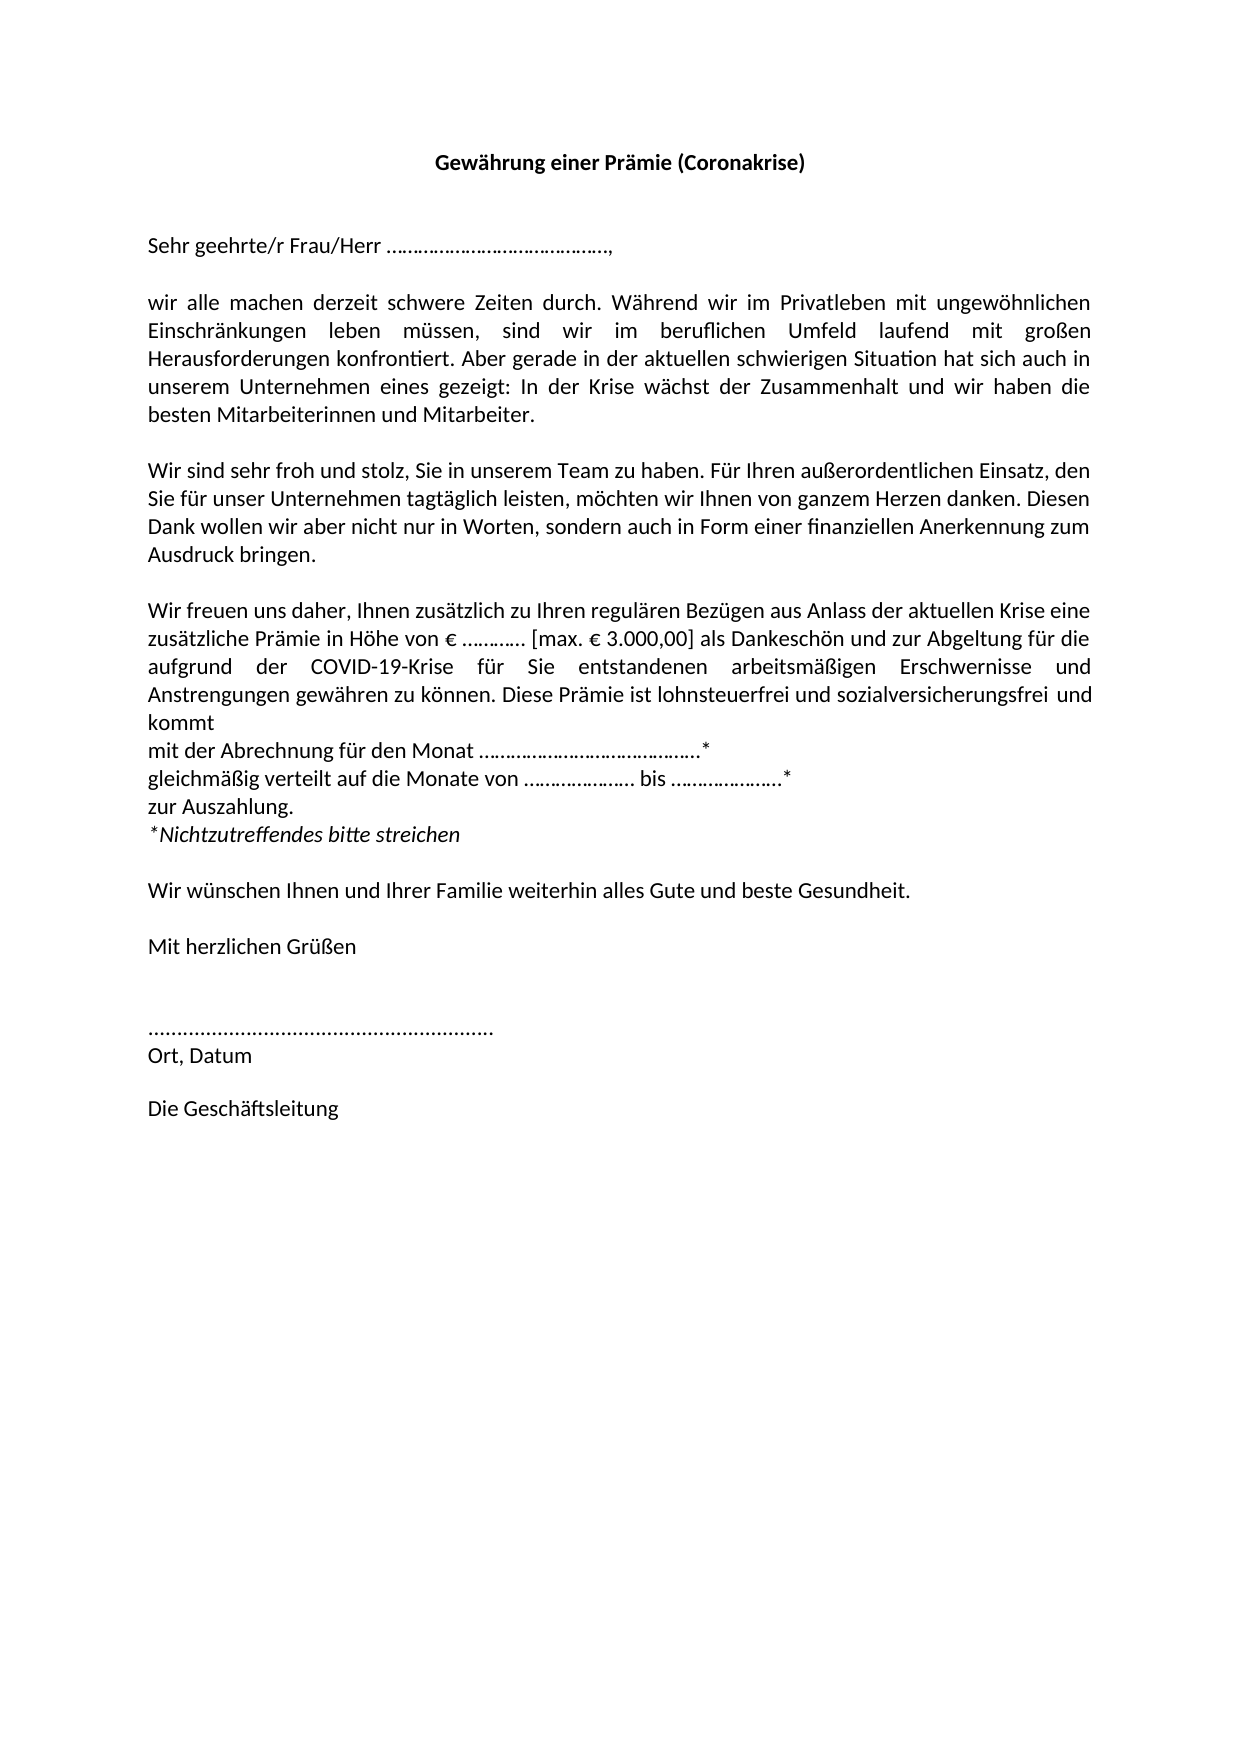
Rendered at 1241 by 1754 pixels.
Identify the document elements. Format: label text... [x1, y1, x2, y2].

text gleichmäßig verteilt auf die Monate von ………………… bis …………………* [148, 764, 1093, 792]
text Die Geschäftsleitung [148, 1094, 1093, 1122]
text Sehr geehrte/r Frau/Herr ……………………………………, [148, 232, 1093, 260]
text Wir freuen uns daher, Ihnen zusätzlich zu Ihren regulären Bezügen aus Anlass der aktuellen Krise eine zusätzliche Prämie in Höhe von € ………… [max. € 3.000,00] als Dankeschön und zur Abgeltung für die aufgrund der COVID-19-Krise für Sie entstandenen arbeitsmäßigen Erschwernisse und Anstrengungen gewähren zu können. Diese Prämie ist lohnsteuerfrei und sozialversicherungsfrei und kommt [148, 596, 1093, 736]
text ............................................................ Ort, Datum [148, 1013, 1093, 1069]
text Wir sind sehr froh und stolz, Sie in unserem Team zu haben. Für Ihren außerordentlichen Einsatz, den Sie für unser Unternehmen tagtäglich leisten, möchten wir Ihnen von ganzem Herzen danken. Diesen Dank wollen wir aber nicht nur in Worten, sondern auch in Form einer finanziellen Anerkennung zum Ausdruck bringen. [148, 456, 1093, 568]
text Gewährung einer Prämie (Coronakrise) [148, 148, 1093, 176]
text *Nichtzutreffendes bitte streichen [148, 820, 1093, 848]
text mit der Abrechnung für den Monat ……………………………………* [148, 736, 1093, 764]
text Mit herzlichen Grüßen [148, 932, 1093, 960]
text zur Auszahlung. [148, 792, 1093, 820]
text wir alle machen derzeit schwere Zeiten durch. Während wir im Privatleben mit ungewöhnlichen Einschränkungen leben müssen, sind wir im beruflichen Umfeld laufend mit großen Herausforderungen konfrontiert. Aber gerade in der aktuellen schwierigen Situation hat sich auch in unserem Unternehmen eines gezeigt: In der Krise wächst der Zusammenhalt und wir haben die besten Mitarbeiterinnen und Mitarbeiter. [148, 288, 1093, 428]
text Wir wünschen Ihnen und Ihrer Familie weiterhin alles Gute und beste Gesundheit. [148, 876, 1093, 904]
